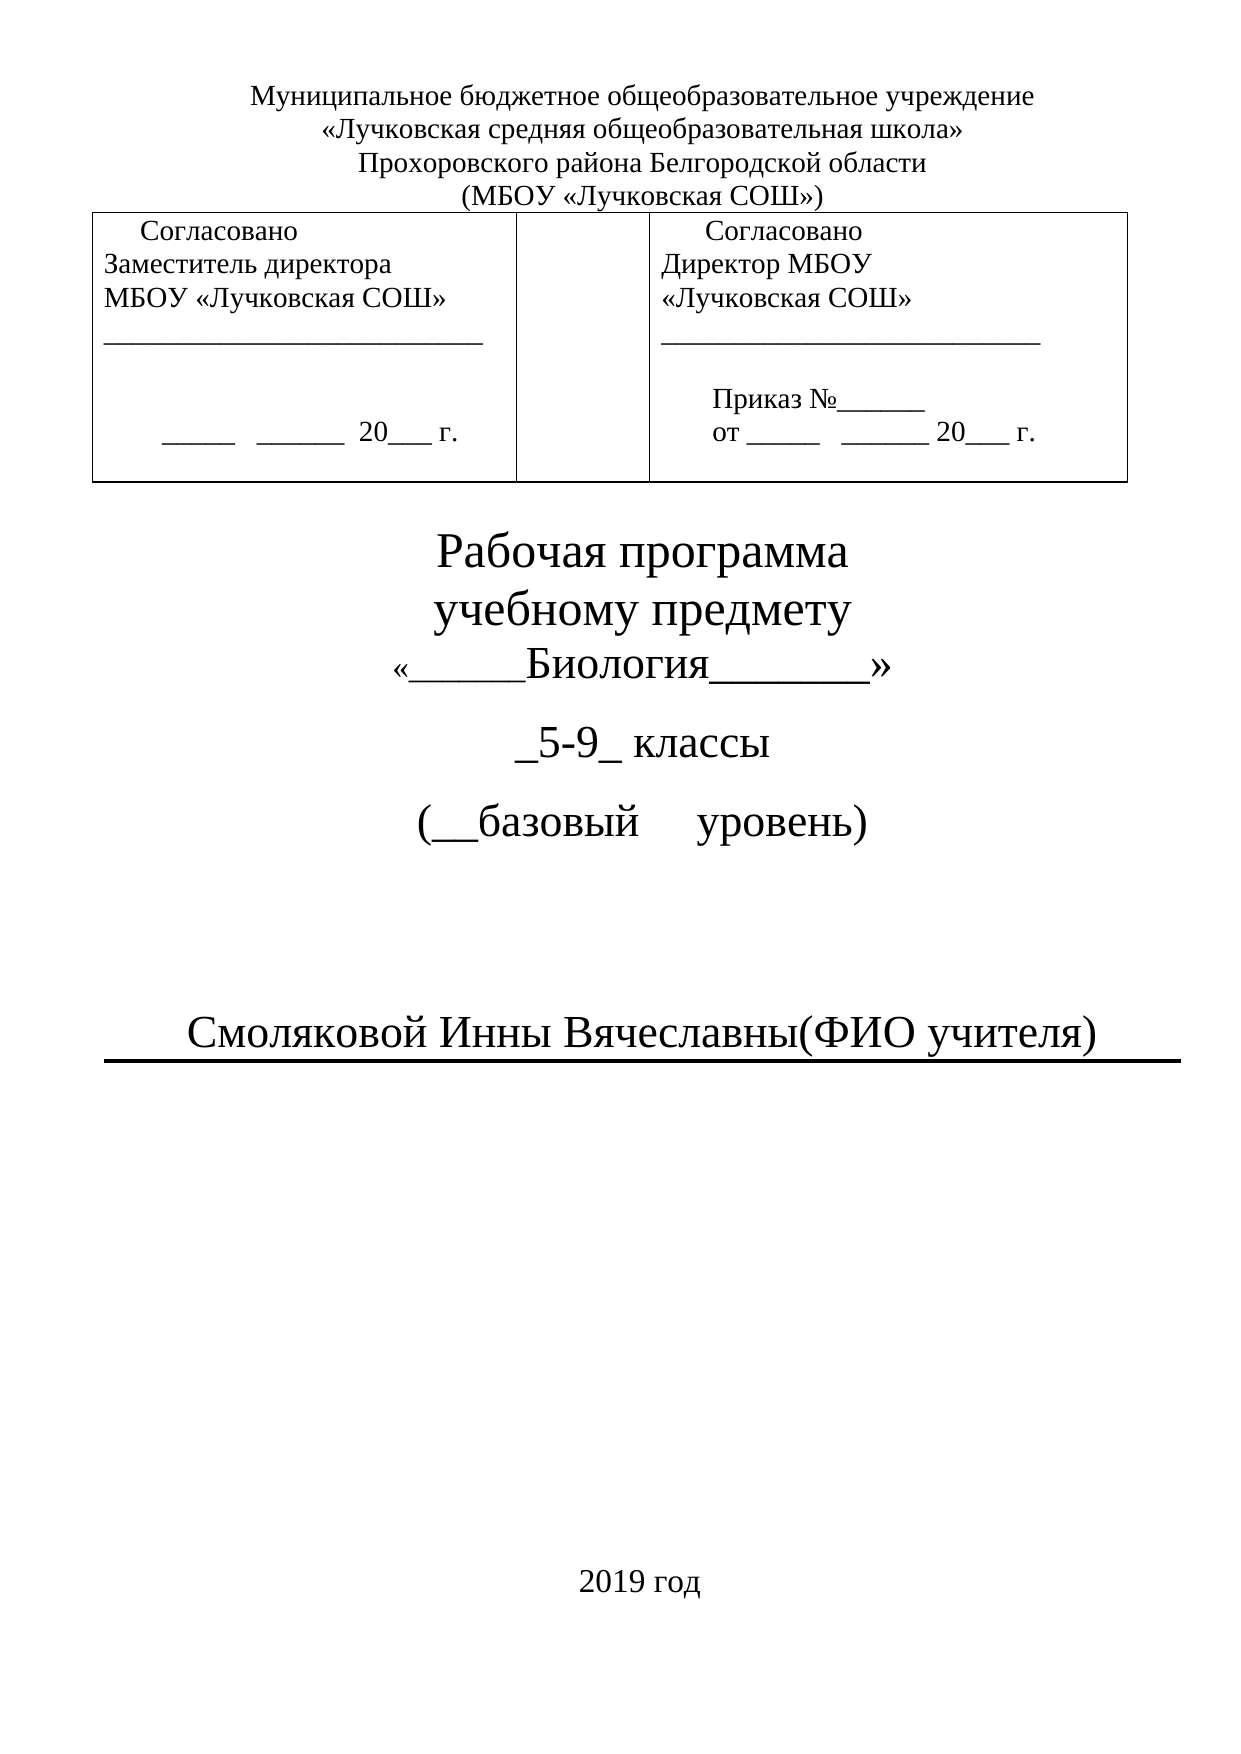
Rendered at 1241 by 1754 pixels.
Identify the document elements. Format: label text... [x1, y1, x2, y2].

text Смоляковой Инны Вячеславны(ФИО учителя) [103, 1005, 1181, 1063]
table_header [517, 213, 649, 481]
text Прохоровского района Белгородской области [103, 145, 1181, 178]
text _5-9_ классы [103, 715, 1181, 768]
table_header Согласовано Директор МБОУ «Лучковская СОШ» __________________________ Приказ №______ от _____ ______ 20___ г. [650, 213, 1127, 481]
text учебному предмету [103, 578, 1181, 636]
text Рабочая программа [103, 521, 1181, 578]
text «Лучковская средняя общеобразовательная школа» [103, 111, 1181, 145]
text Муниципальное бюджетное общеобразовательное учреждение [103, 78, 1181, 111]
text (МБОУ «Лучковская СОШ») [103, 178, 1181, 212]
text (__базовый уровень) [103, 794, 1181, 847]
text «_______Биология_______» [103, 636, 1181, 688]
text 2019 год [103, 1561, 1181, 1599]
table_header Согласовано Заместитель директора МБОУ «Лучковская СОШ» __________________________ _____ ______ 20___ г. [93, 213, 516, 481]
